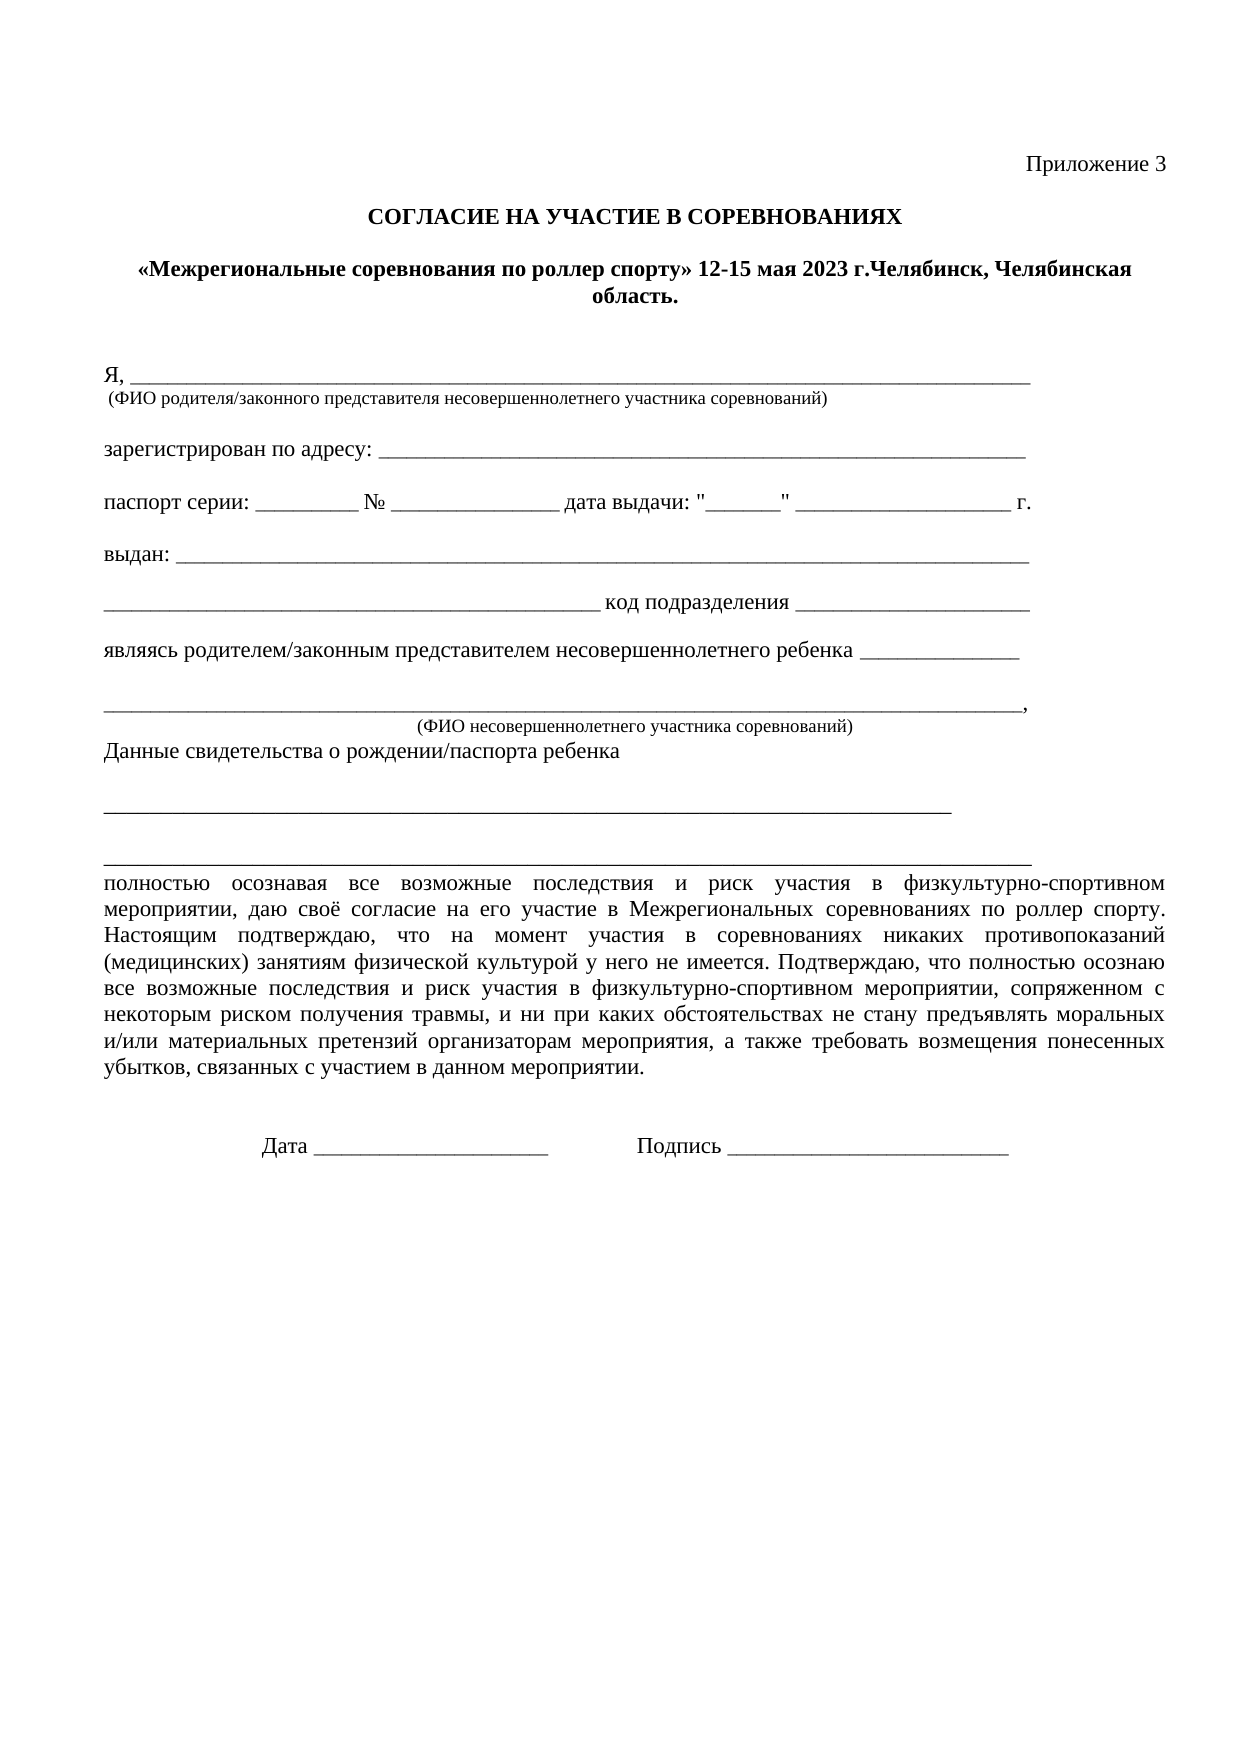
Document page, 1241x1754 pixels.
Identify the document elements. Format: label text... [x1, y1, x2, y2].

text паспорт серии: ___________ № __________________ дата выдачи: "________" _______________________ г. [103, 488, 1167, 514]
text Дата _________________________ Подпись ______________________________ [103, 1132, 1167, 1159]
text __________________________________________________________________________________________________, [103, 689, 1167, 715]
text Данные свидетельства о рождении/паспорта ребенка [103, 737, 1167, 763]
text полностью осознавая все возможные последствия и риск участия в физкультурно-спортивном мероприятии, даю своё согласие на его участие в Межрегиональных соревнованиях по роллер спорту. Настоящим подтверждаю, что на момент участия в соревнованиях никаких противопоказаний (медицинских) занятиям физической культурой у него не имеется. Подтверждаю, что полностью осознаю все возможные последствия и риск участия в физкультурно-спортивном мероприятии, сопряженном с некоторым риском получения травмы, и ни при каких обстоятельствах не стану предъявлять моральных и/или материальных претензий организаторам мероприятия, а также требовать возмещения понесенных убытков, связанных с участием в данном мероприятии. [103, 869, 1167, 1079]
text являясь родителем/законным представителем несовершеннолетнего ребенка _________________ [103, 636, 1167, 663]
text Я, ________________________________________________________________________________________________ [103, 361, 1167, 387]
text СОГЛАСИЕ НА УЧАСТИЕ В СОРЕВНОВАНИЯХ [103, 203, 1167, 229]
text _________________________________________________________________________________ [103, 842, 1167, 869]
text зарегистрирован по адресу: _____________________________________________________________________ [103, 435, 1167, 461]
text выдан: ___________________________________________________________________________________________ [103, 541, 1167, 567]
text (ФИО родителя/законного представителя несовершеннолетнего участника соревнований) [103, 387, 1167, 409]
text (ФИО несовершеннолетнего участника соревнований) [103, 715, 1167, 737]
text _____________________________________________________ код подразделения _________________________ [103, 588, 1167, 615]
text Приложение 3 [103, 150, 1167, 176]
text «Межрегиональные соревнования по роллер спорту» 12-15 мая 2023 г.Челябинск, Челябинская область. [103, 255, 1167, 308]
text __________________________________________________________________________ [103, 790, 1167, 816]
